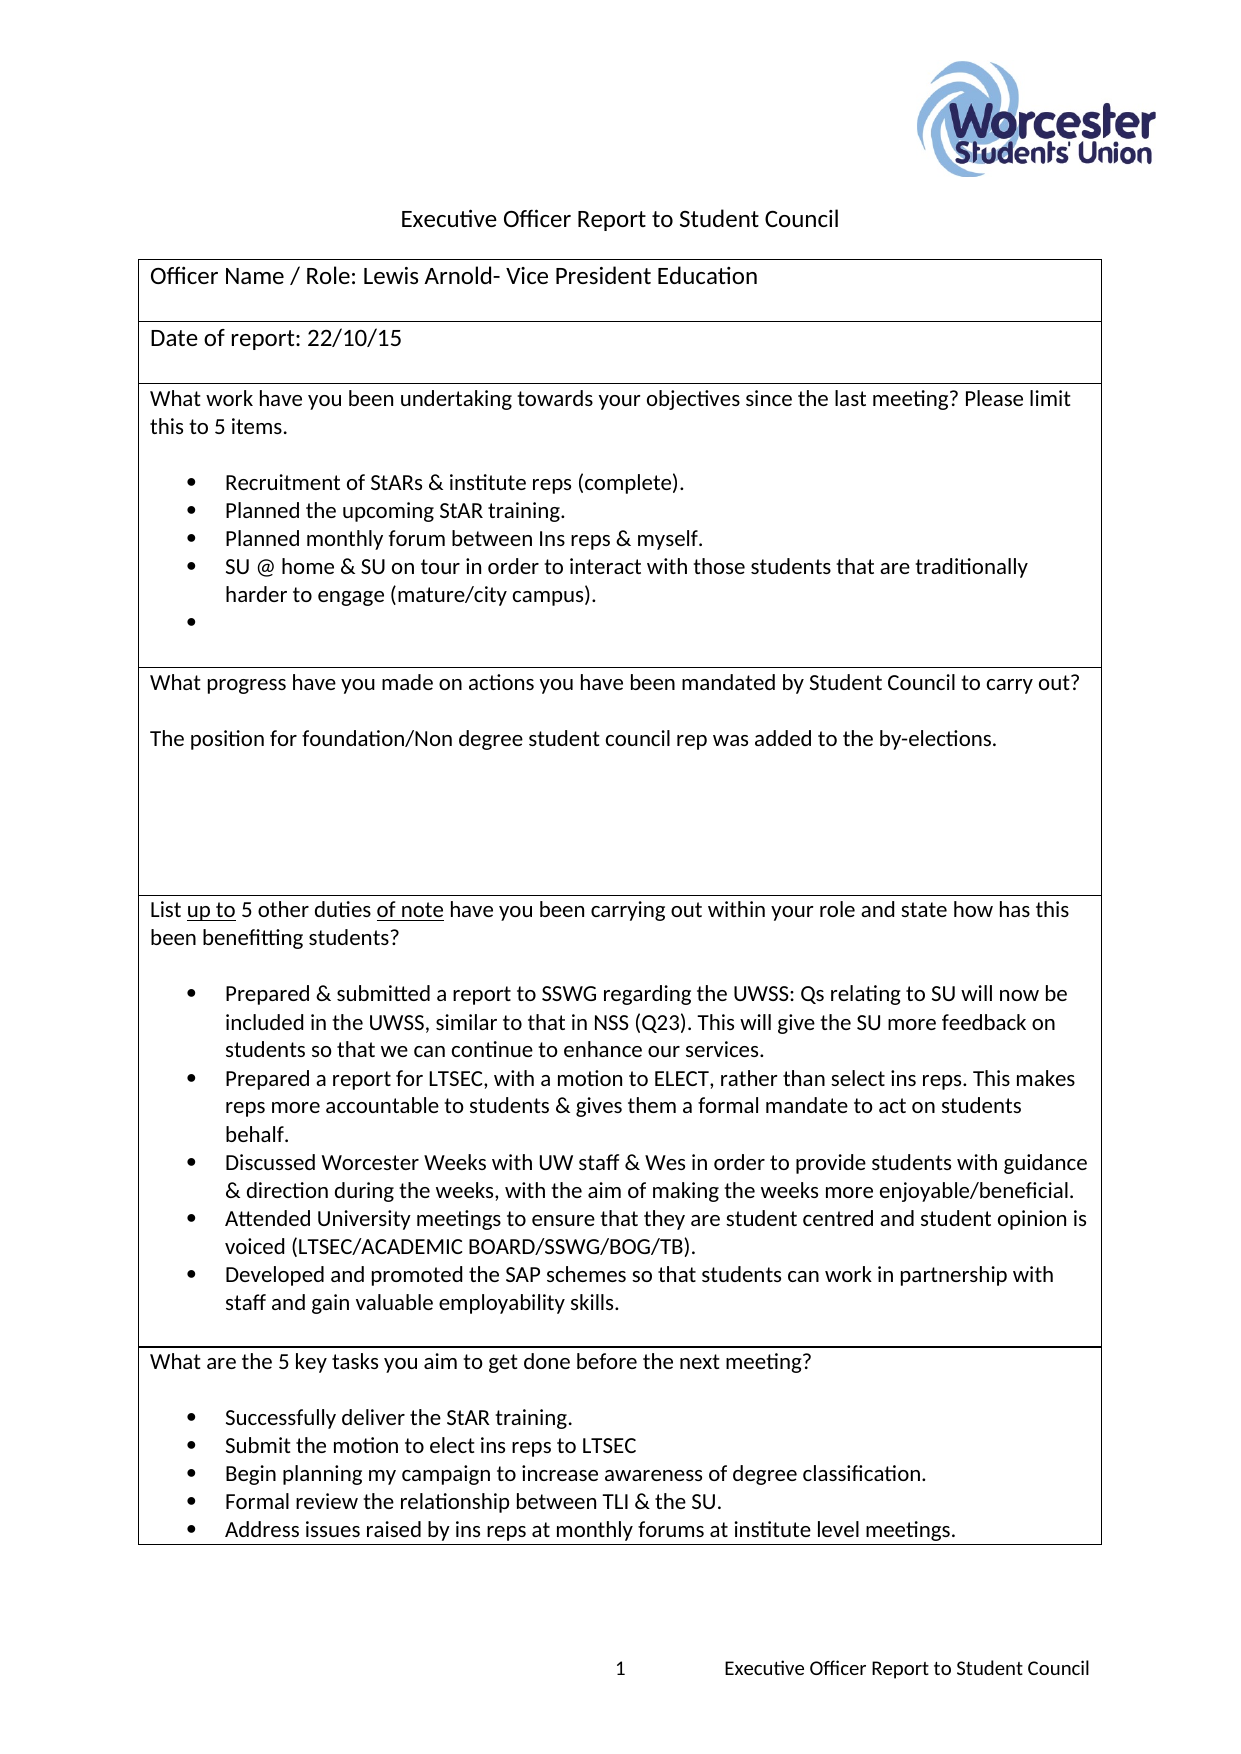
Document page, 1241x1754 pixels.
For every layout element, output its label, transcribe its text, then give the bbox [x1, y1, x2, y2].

picture [915, 60, 1155, 176]
table_cell What work have you been undertaking towards your objectives since the last meeting? Please limit this to 5 items. Recruitment of StARs & institute reps (complete). Planned the upcoming StAR training. Planned monthly forum between Ins reps & myself. SU @ home & SU on tour in order to interact with those students that are traditionally harder to engage (mature/city campus). [139, 384, 1101, 667]
table_cell What progress have you made on actions you have been mandated by Student Council to carry out? The position for foundation/Non degree student council rep was added to the by-elections. [139, 668, 1101, 894]
table_header Officer Name / Role: Lewis Arnold- Vice President Education [139, 260, 1101, 321]
table_cell List up to 5 other duties of note have you been carrying out within your role and state how has this been benefitting students? Prepared & submitted a report to SSWG regarding the UWSS: Qs relating to SU will now be included in the UWSS, similar to that in NSS (Q23). This will give the SU more feedback on students so that we can continue to enhance our services. Prepared a report for LTSEC, with a motion to ELECT, rather than select ins reps. This makes reps more accountable to students & gives them a formal mandate to act on students behalf. Discussed Worcester Weeks with UW staff & Wes in order to provide students with guidance & direction during the weeks, with the aim of making the weeks more enjoyable/beneficial. Attended University meetings to ensure that they are student centred and student opinion is voiced (LTSEC/ACADEMIC BOARD/SSWG/BOG/TB). Developed and promoted the SAP schemes so that students can work in partnership with staff and gain valuable employability skills. [139, 896, 1101, 1346]
text Executive Officer Report to Student Council [150, 203, 1090, 233]
table_cell What are the 5 key tasks you aim to get done before the next meeting? Successfully deliver the StAR training. Submit the motion to elect ins reps to LTSEC Begin planning my campaign to increase awareness of degree classification. Formal review the relationship between TLI & the SU. Address issues raised by ins reps at monthly forums at institute level meetings. [139, 1348, 1101, 1543]
table_cell Date of report: 22/10/15 [139, 322, 1101, 383]
